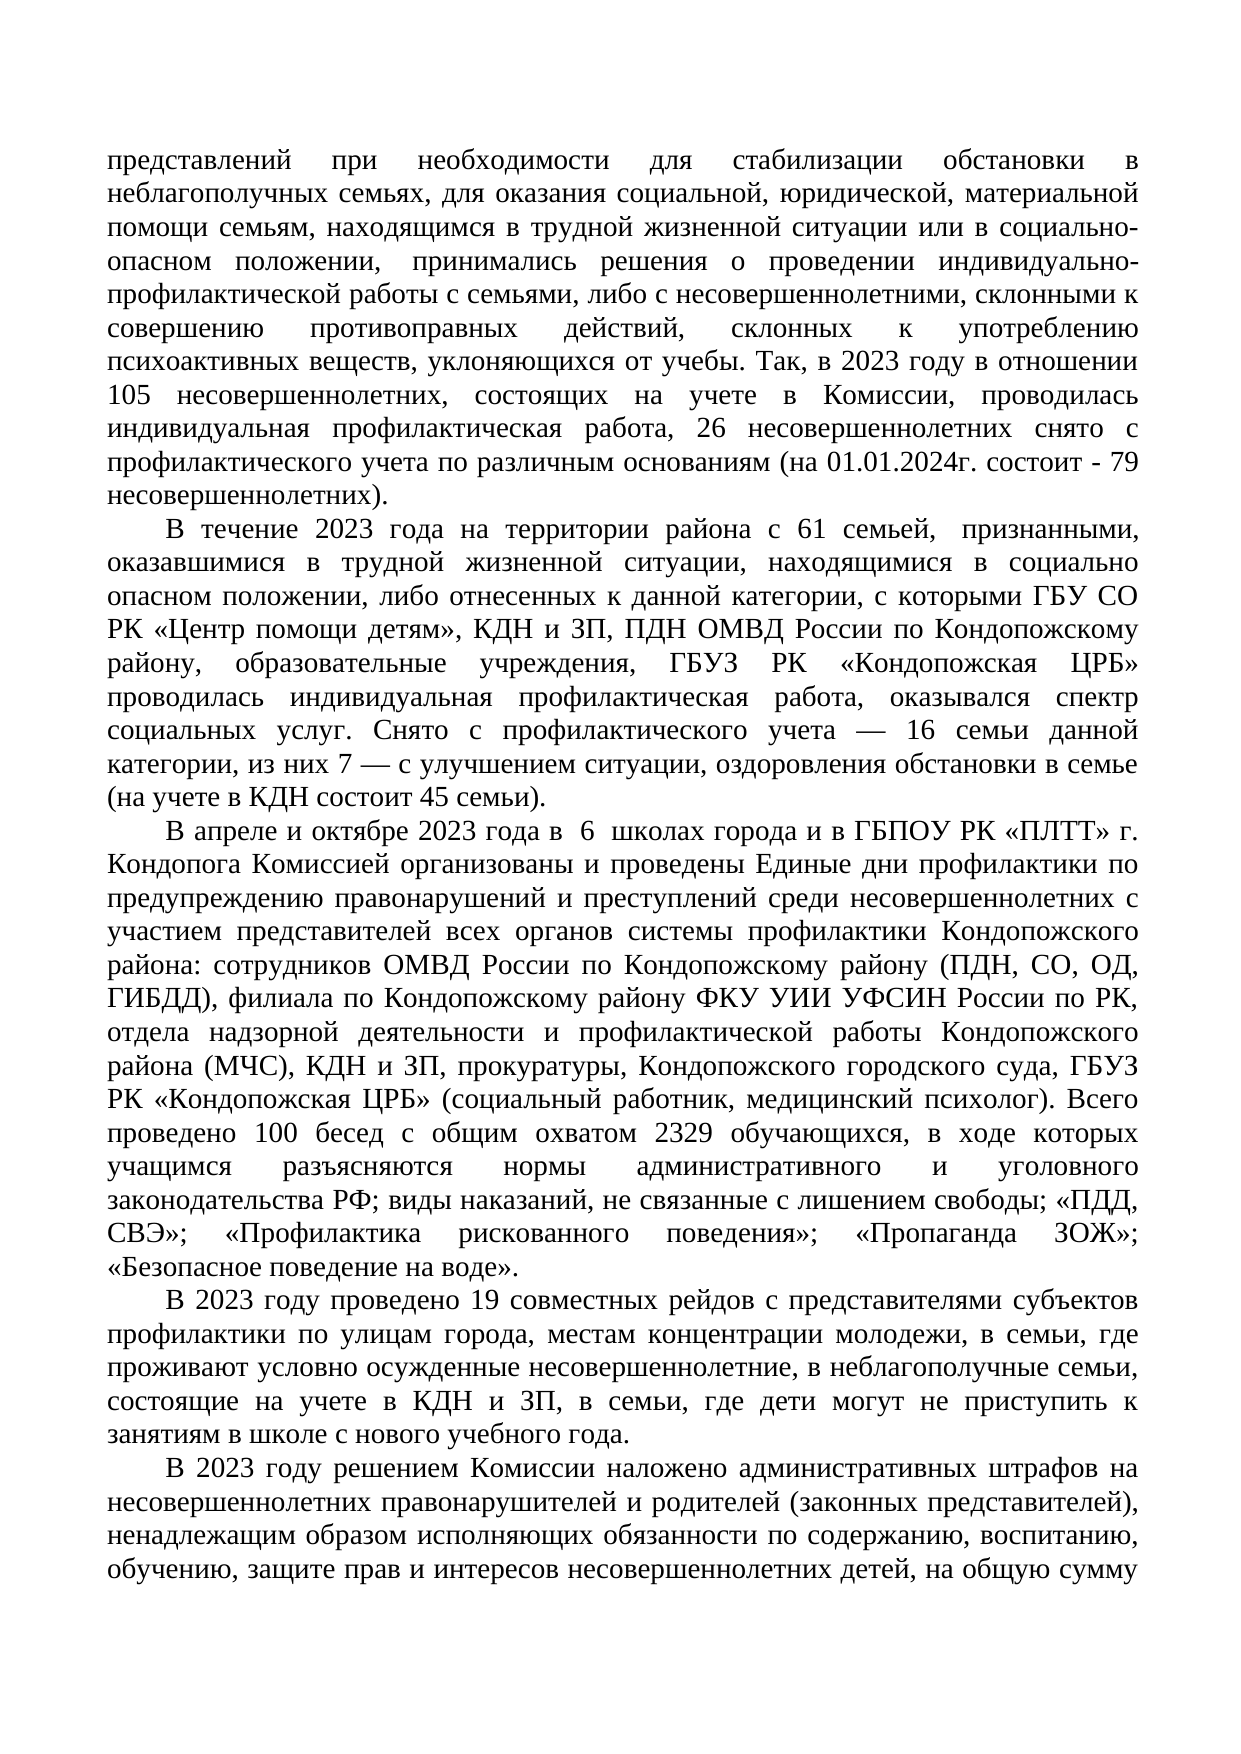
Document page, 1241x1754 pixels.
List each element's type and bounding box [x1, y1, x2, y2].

table_cell [107, 142, 1140, 1584]
